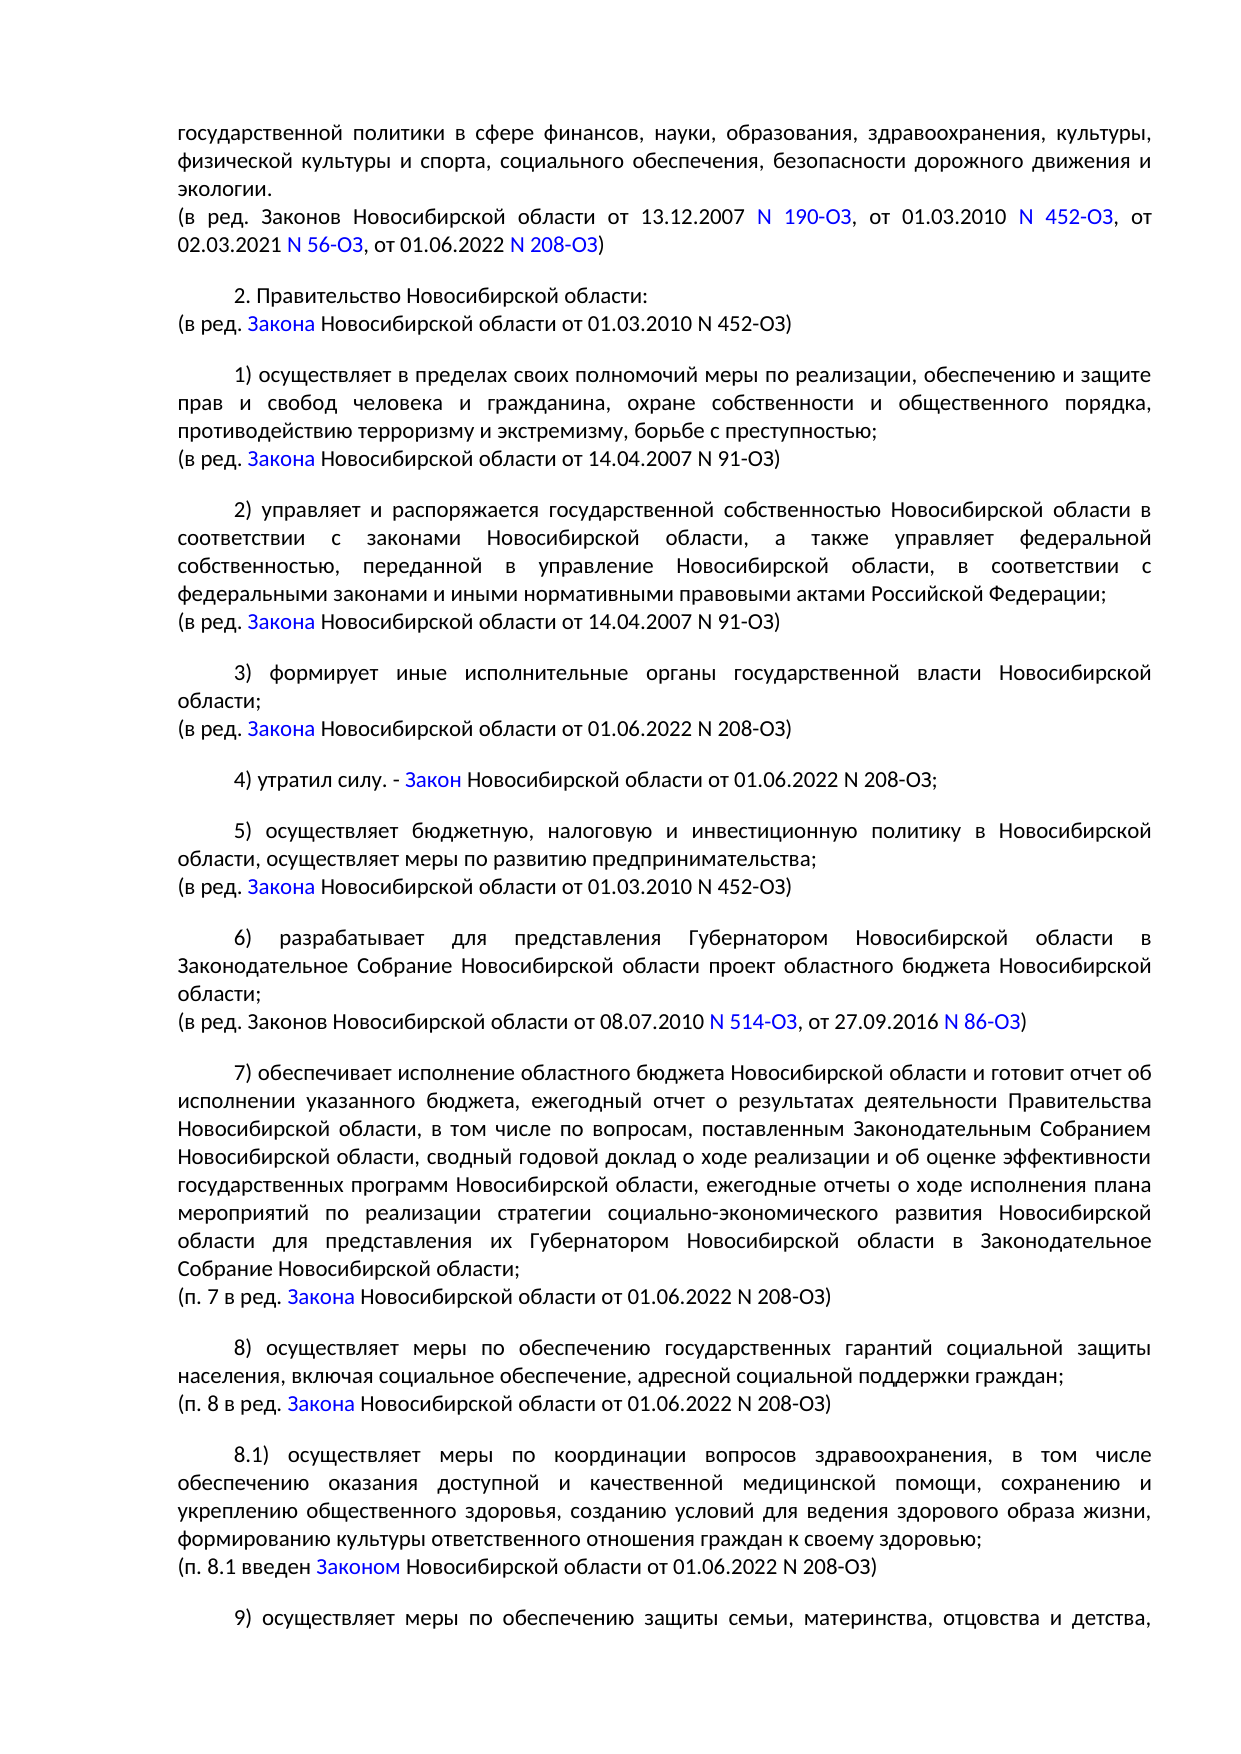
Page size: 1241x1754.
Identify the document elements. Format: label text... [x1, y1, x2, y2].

text (п. 8.1 введен Законом Новосибирской области от 01.06.2022 N 208-ОЗ) [177, 1552, 1152, 1580]
text 6) разрабатывает для представления Губернатором Новосибирской области в Законодательное Собрание Новосибирской области проект областного бюджета Новосибирской области; [177, 923, 1152, 1007]
text (п. 8 в ред. Закона Новосибирской области от 01.06.2022 N 208-ОЗ) [177, 1389, 1152, 1417]
text 1) осуществляет в пределах своих полномочий меры по реализации, обеспечению и защите прав и свобод человека и гражданина, охране собственности и общественного порядка, противодействию терроризму и экстремизму, борьбе с преступностью; [177, 360, 1152, 444]
text 7) обеспечивает исполнение областного бюджета Новосибирской области и готовит отчет об исполнении указанного бюджета, ежегодный отчет о результатах деятельности Правительства Новосибирской области, в том числе по вопросам, поставленным Законодательным Собранием Новосибирской области, сводный годовой доклад о ходе реализации и об оценке эффективности государственных программ Новосибирской области, ежегодные отчеты о ходе исполнения плана мероприятий по реализации стратегии социально-экономического развития Новосибирской области для представления их Губернатором Новосибирской области в Законодательное Собрание Новосибирской области; [177, 1058, 1152, 1282]
text 8) осуществляет меры по обеспечению государственных гарантий социальной защиты населения, включая социальное обеспечение, адресной социальной поддержки граждан; [177, 1333, 1152, 1389]
text 5) осуществляет бюджетную, налоговую и инвестиционную политику в Новосибирской области, осуществляет меры по развитию предпринимательства; [177, 816, 1152, 872]
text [177, 1603, 1152, 1631]
text (в ред. Закона Новосибирской области от 14.04.2007 N 91-ОЗ) [177, 607, 1152, 635]
text (в ред. Законов Новосибирской области от 13.12.2007 N 190-ОЗ, от 01.03.2010 N 452-ОЗ, от 02.03.2021 N 56-ОЗ, от 01.06.2022 N 208-ОЗ) [177, 202, 1152, 258]
text (в ред. Закона Новосибирской области от 01.03.2010 N 452-ОЗ) [177, 872, 1152, 900]
text 4) утратил силу. - Закон Новосибирской области от 01.06.2022 N 208-ОЗ; [177, 765, 1152, 793]
text (в ред. Закона Новосибирской области от 01.06.2022 N 208-ОЗ) [177, 714, 1152, 742]
text 8.1) осуществляет меры по координации вопросов здравоохранения, в том числе обеспечению оказания доступной и качественной медицинской помощи, сохранению и укреплению общественного здоровья, созданию условий для ведения здорового образа жизни, формированию культуры ответственного отношения граждан к своему здоровью; [177, 1440, 1152, 1552]
text 3) формирует иные исполнительные органы государственной власти Новосибирской области; [177, 658, 1152, 714]
text (в ред. Законов Новосибирской области от 08.07.2010 N 514-ОЗ, от 27.09.2016 N 86-ОЗ) [177, 1007, 1152, 1035]
text (в ред. Закона Новосибирской области от 01.03.2010 N 452-ОЗ) [177, 309, 1152, 337]
text (п. 7 в ред. Закона Новосибирской области от 01.06.2022 N 208-ОЗ) [177, 1282, 1152, 1310]
text 2. Правительство Новосибирской области: [177, 281, 1152, 309]
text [177, 118, 1152, 202]
text (в ред. Закона Новосибирской области от 14.04.2007 N 91-ОЗ) [177, 444, 1152, 472]
text 2) управляет и распоряжается государственной собственностью Новосибирской области в соответствии с законами Новосибирской области, а также управляет федеральной собственностью, переданной в управление Новосибирской области, в соответствии с федеральными законами и иными нормативными правовыми актами Российской Федерации; [177, 495, 1152, 607]
